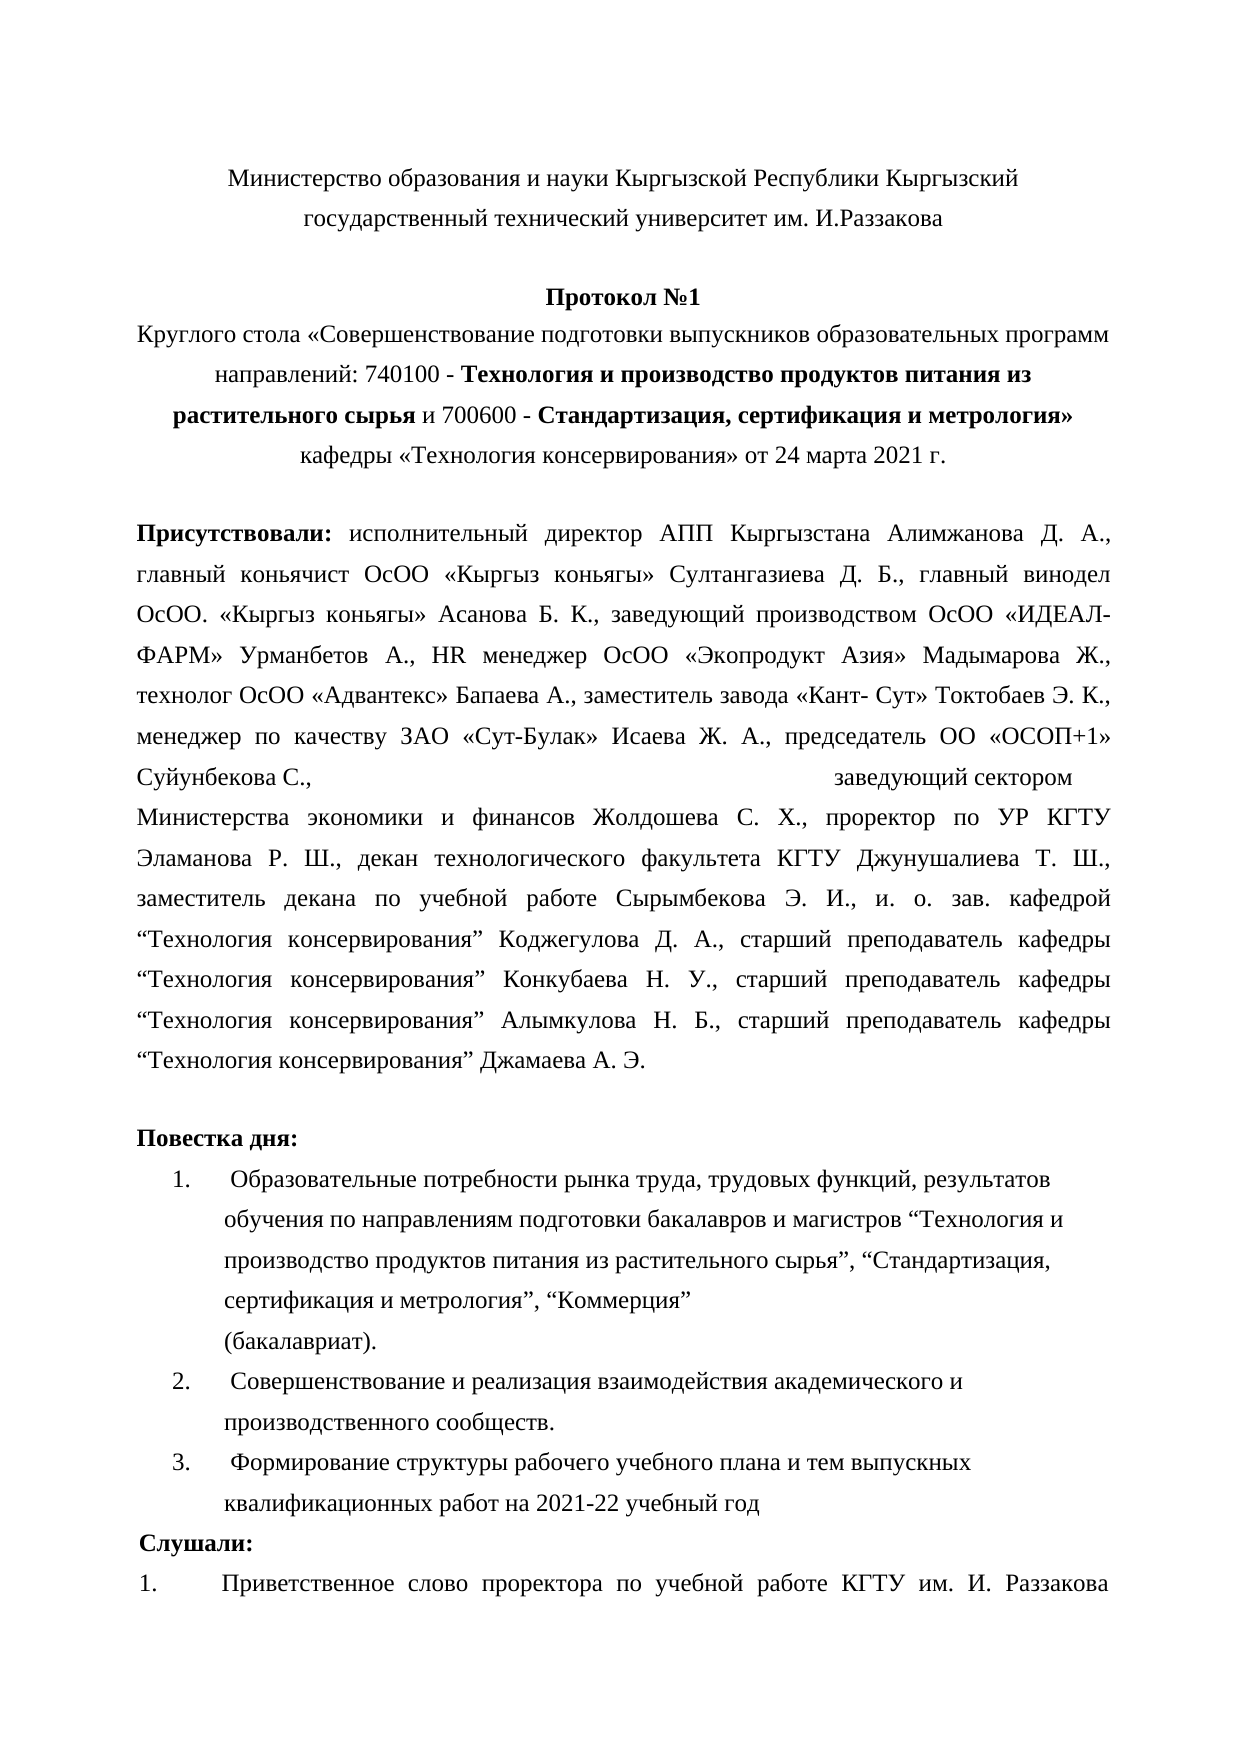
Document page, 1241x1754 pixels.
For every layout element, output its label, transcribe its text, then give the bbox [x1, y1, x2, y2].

text Слушали: [138, 1519, 1114, 1559]
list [138, 1559, 1110, 1599]
text Министерства экономики и финансов Жолдошева С. X., проректор по УР КГТУ Эламанова Р. Ш., декан технологического факультета КГТУ Джунушалиева Т. Ш., заместитель декана по учебной работе Сырымбекова Э. И., и. о. зав. кафедрой “Технология консервирования” Коджегулова Д. А., старший преподаватель кафедры “Технология консервирования” Конкубаева Н. У., старший преподаватель кафедры “Технология консервирования” Алымкулова Н. Б., старший преподаватель кафедры “Технология консервирования” Джамаева А. Э. [136, 793, 1112, 1077]
list Образовательные потребности рынка труда, трудовых функций, результатов обучения по направлениям подготовки бакалавров и магистров “Технология и производство продуктов питания из растительного сырья”, “Стандартизация, сертификация и метрология”, “Коммерция” [172, 1155, 1112, 1317]
list Совершенствование и реализация взаимодействия академического и производственного сообществ. [172, 1357, 1024, 1438]
list Формирование структуры рабочего учебного плана и тем выпускных квалификационных работ на 2021-22 учебный год [172, 1438, 1024, 1519]
text Круглого стола «Совершенствование подготовки выпускников образовательных программ направлений: 740100 - Технология и производство продуктов питания из растительного сырья и 700600 - Стандартизация, сертификация и метрология» кафедры «Технология консервирования» от 24 марта 2021 г. [134, 310, 1112, 472]
text Министерство образования и науки Кыргызской Республики Кыргызский государственный технический университет им. И.Раззакова [134, 154, 1112, 235]
text Протокол №1 [134, 285, 1112, 310]
text (бакалавриат). [224, 1317, 1114, 1357]
text Повестка дня: [136, 1114, 1114, 1155]
text Присутствовали: исполнительный директор АПП Кыргызстана Алимжанова Д. А., главный коньячист ОсОО «Кыргыз коньягы» Султангазиева Д. Б., главный винодел ОсОО. «Кыргыз коньягы» Асанова Б. К., заведующий производством ОсОО «ИДЕАЛ-ФАРМ» Урманбетов A., HR менеджер ОсОО «Экопродукт Азия» Мадымарова Ж., технолог ОсОО «Адвантекс» Бапаева А., заместитель завода «Кант- Сут» Токтобаев Э. К., менеджер по качеству ЗАО «Сут-Булак» Исаева Ж. А., председатель ОО «ОСОП+1» Суйунбекова С., заведующий сектором [136, 509, 1112, 793]
